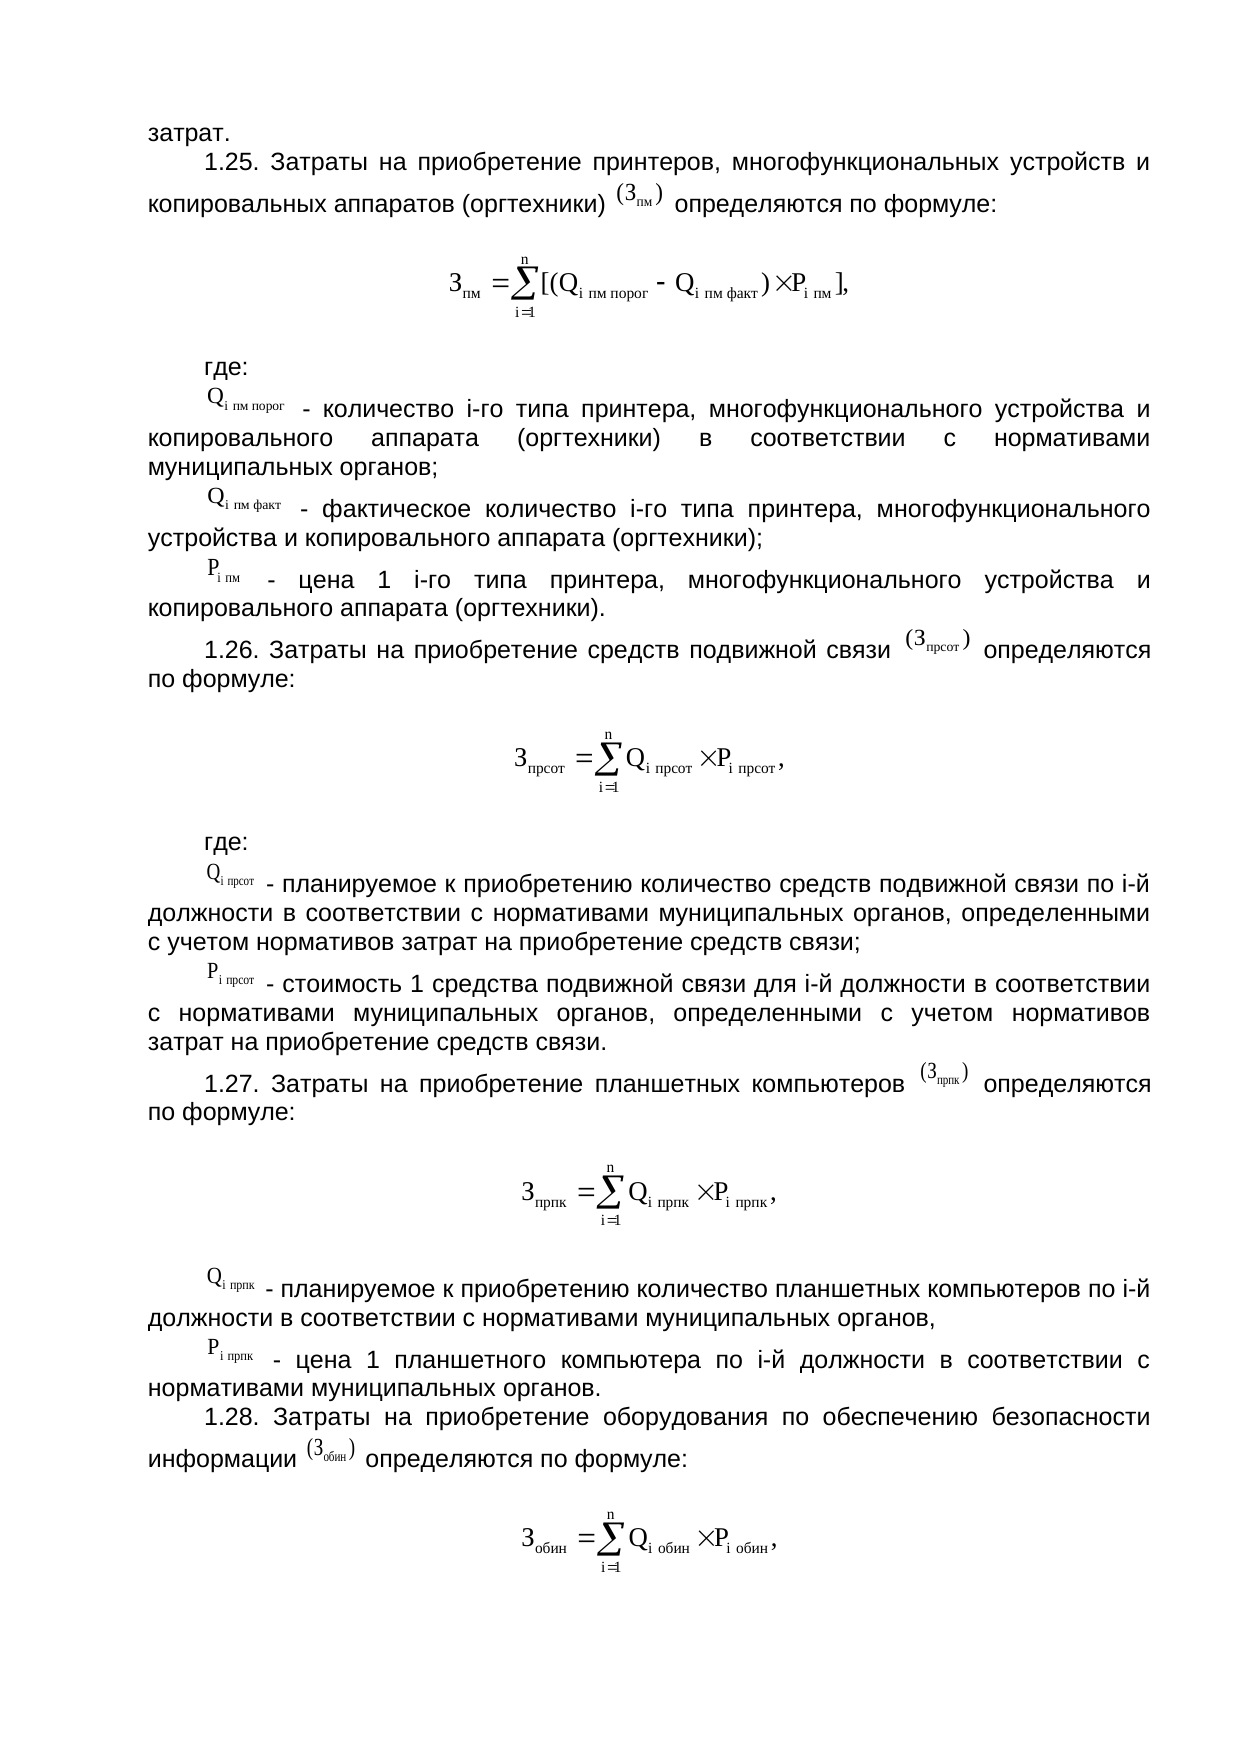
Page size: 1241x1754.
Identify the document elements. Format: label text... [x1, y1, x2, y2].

text - планируемое к приобретению количество средств подвижной связи по i-й должности в соответствии с нормативами муниципальных органов, определенными с учетом нормативов затрат на приобретение средств связи; [148, 856, 1152, 956]
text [148, 118, 1152, 147]
text - цена 1 планшетного компьютера по i-й должности в соответствии с нормативами муниципальных органов. [148, 1331, 1152, 1402]
text - стоимость 1 средства подвижной связи для i-й должности в соответствии с нормативами муниципальных органов, определенными с учетом нормативов затрат на приобретение средств связи. [148, 956, 1152, 1055]
text где: [148, 827, 1152, 856]
text 1.26. Затраты на приобретение средств подвижной связи определяются по формуле: [148, 622, 1152, 693]
text - фактическое количество i-го типа принтера, многофункционального устройства и копировального аппарата (оргтехники); [148, 480, 1152, 551]
text - цена 1 i-го типа принтера, многофункционального устройства и копировального аппарата (оргтехники). [148, 551, 1152, 622]
text 1.25. Затраты на приобретение принтеров, многофункциональных устройств и копировальных аппаратов (оргтехники) определяются по формуле: [148, 147, 1152, 218]
text где: [148, 352, 1152, 381]
text 1.28. Затраты на приобретение оборудования по обеспечению безопасности информации определяются по формуле: [148, 1402, 1152, 1473]
text - планируемое к приобретению количество планшетных компьютеров по i-й должности в соответствии с нормативами муниципальных органов, [148, 1260, 1152, 1331]
text 1.27. Затраты на приобретение планшетных компьютеров определяются по формуле: [148, 1055, 1152, 1126]
text - количество i-го типа принтера, многофункционального устройства и копировального аппарата (оргтехники) в соответствии с нормативами муниципальных органов; [148, 381, 1152, 480]
